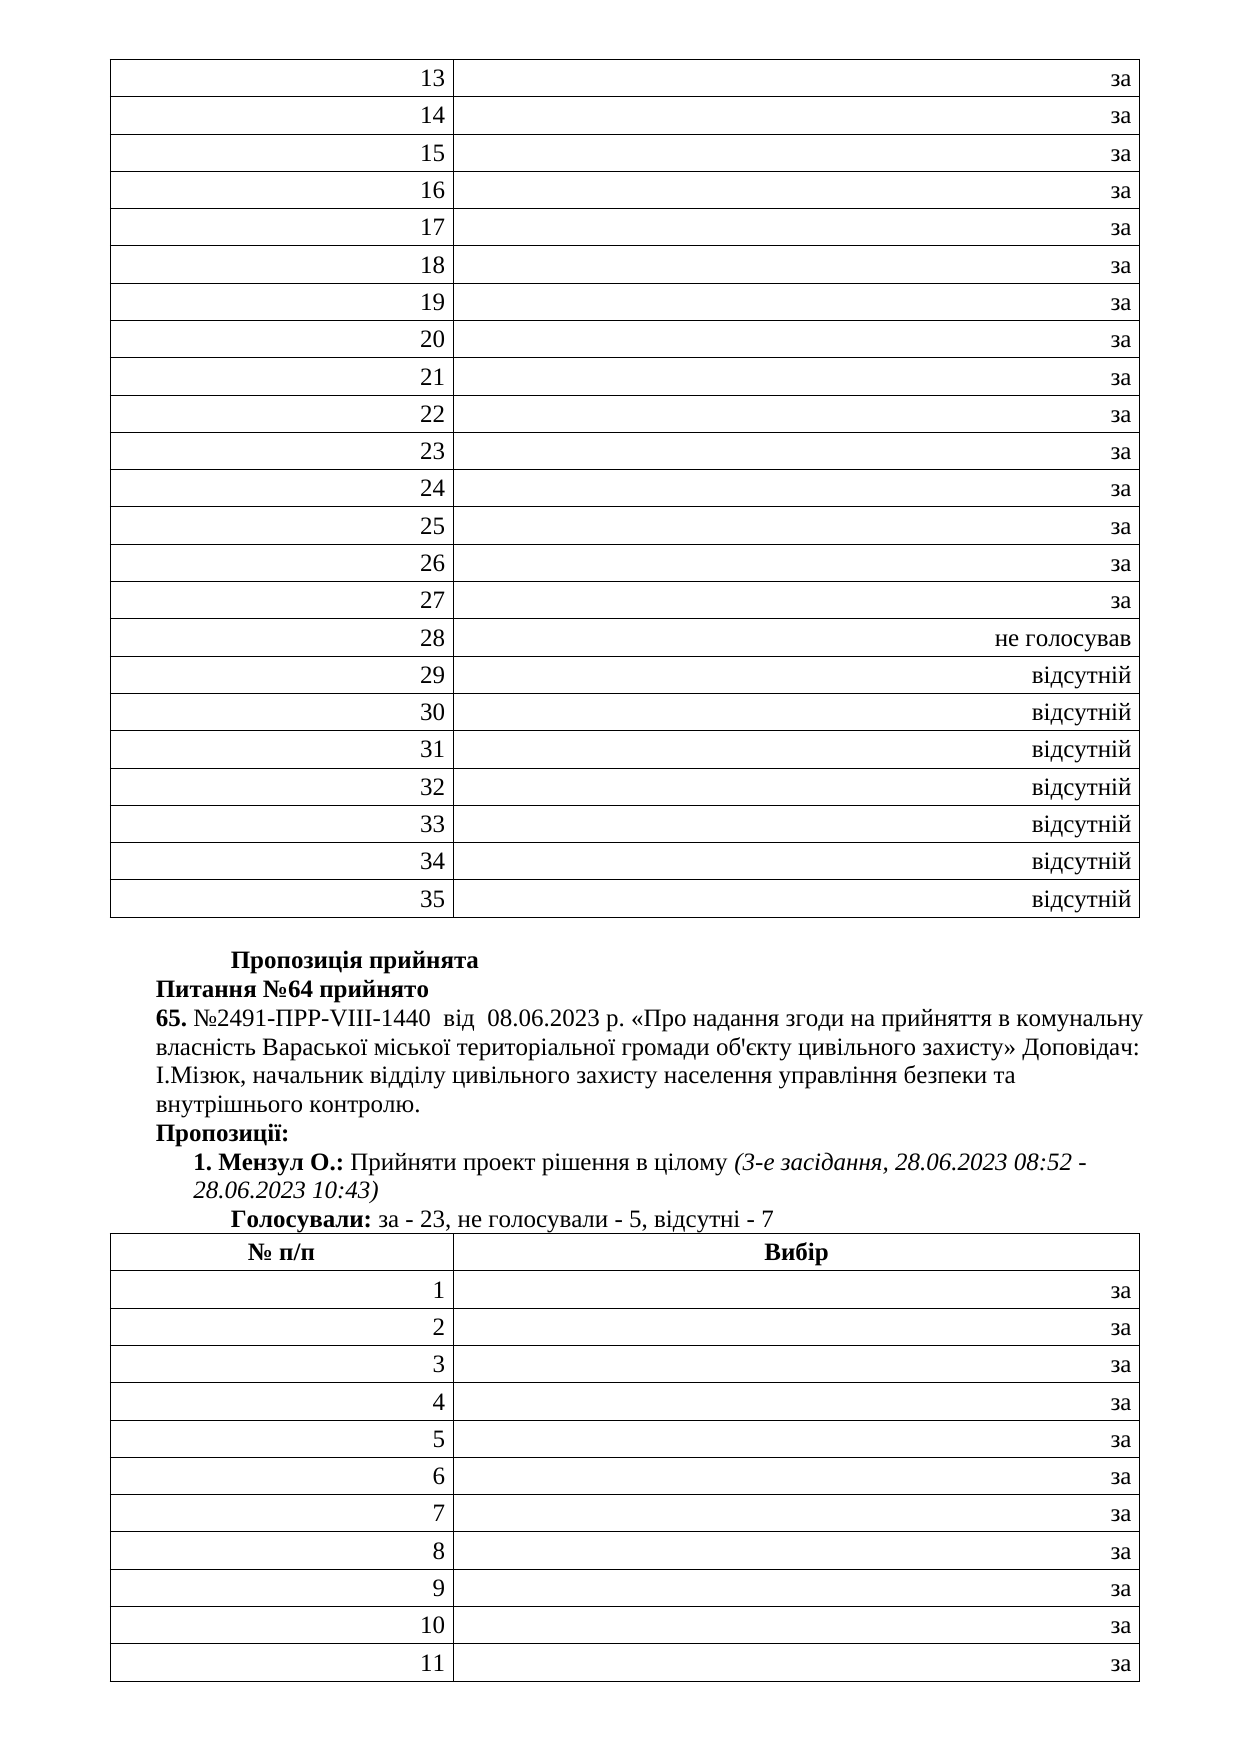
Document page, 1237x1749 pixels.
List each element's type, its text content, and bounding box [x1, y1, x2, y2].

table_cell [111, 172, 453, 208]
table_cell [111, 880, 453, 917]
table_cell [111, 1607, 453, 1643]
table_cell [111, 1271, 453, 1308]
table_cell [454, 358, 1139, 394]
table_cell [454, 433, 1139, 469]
text Питання №64 прийнято [156, 974, 1148, 1003]
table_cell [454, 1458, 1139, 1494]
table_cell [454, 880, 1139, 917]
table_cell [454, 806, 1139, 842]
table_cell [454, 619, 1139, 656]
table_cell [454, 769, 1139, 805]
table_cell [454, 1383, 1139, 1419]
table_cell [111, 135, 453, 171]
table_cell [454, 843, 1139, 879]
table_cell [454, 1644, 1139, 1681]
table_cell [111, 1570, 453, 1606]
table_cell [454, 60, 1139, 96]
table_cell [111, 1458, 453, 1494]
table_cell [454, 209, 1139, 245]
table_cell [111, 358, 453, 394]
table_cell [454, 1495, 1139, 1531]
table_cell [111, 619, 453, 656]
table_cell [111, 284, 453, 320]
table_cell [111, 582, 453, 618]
text 1. Мензул О.: Прийняти проект рішення в цілому (3-е засідання, 28.06.2023 08:52 - 28.06.2023 10:43) [193, 1147, 1148, 1204]
text 65. №2491-ПРР-VIII-1440 від 08.06.2023 р. «Про надання згоди на прийняття в комунальну власність Вараської міської територіальної громади обꞌєкту цивільного захисту» Доповідач: І.Мізюк, начальник відділу цивільного захисту населення управління безпеки та внутрішнього контролю. [156, 1003, 1148, 1118]
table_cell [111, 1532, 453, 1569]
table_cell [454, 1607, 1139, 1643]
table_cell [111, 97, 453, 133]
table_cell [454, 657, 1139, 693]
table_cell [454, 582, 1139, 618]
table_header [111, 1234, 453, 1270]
text Пропозиція прийнята [231, 917, 1148, 974]
text Пропозиції: [156, 1118, 1148, 1147]
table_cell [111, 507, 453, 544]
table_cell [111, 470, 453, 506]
text Голосували: за - 23, не голосували - 5, відсутні - 7 [231, 1204, 1148, 1233]
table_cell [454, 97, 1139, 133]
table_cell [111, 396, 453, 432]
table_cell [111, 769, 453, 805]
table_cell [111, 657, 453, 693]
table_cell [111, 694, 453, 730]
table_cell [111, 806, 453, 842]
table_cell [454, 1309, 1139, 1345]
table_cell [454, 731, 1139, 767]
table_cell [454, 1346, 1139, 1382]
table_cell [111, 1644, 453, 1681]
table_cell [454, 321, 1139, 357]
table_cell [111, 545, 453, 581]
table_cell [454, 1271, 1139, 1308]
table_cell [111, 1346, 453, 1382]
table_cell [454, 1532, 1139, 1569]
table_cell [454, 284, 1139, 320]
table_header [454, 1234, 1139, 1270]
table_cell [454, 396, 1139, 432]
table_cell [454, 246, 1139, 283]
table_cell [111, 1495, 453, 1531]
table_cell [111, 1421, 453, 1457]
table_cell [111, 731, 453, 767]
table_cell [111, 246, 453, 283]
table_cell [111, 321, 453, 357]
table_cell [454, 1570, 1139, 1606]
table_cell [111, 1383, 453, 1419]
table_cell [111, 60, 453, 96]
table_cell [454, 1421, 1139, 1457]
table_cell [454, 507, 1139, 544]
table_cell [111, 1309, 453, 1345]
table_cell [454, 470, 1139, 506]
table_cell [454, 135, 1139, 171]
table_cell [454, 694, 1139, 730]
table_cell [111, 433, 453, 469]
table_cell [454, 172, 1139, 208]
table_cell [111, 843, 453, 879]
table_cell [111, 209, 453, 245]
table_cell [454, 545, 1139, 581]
